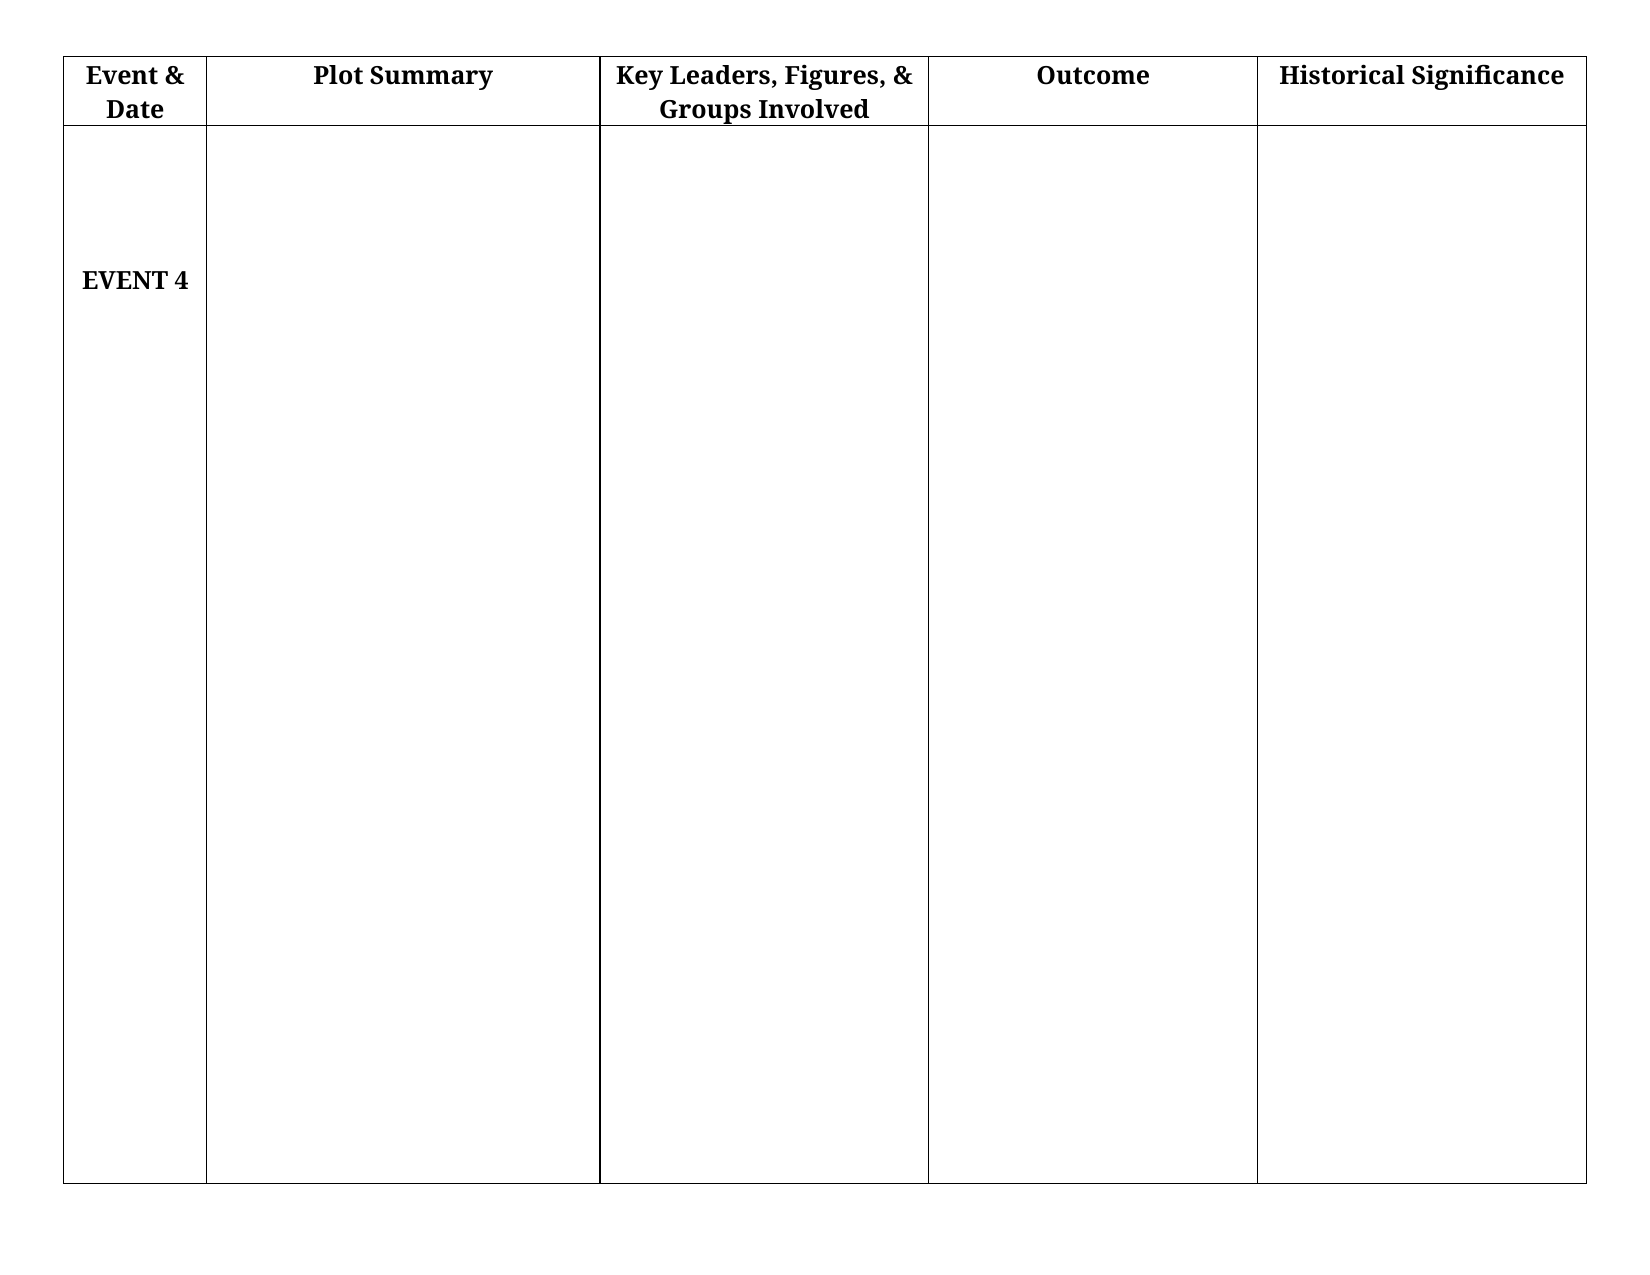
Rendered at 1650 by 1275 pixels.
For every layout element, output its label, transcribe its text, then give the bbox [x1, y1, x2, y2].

table_cell [601, 126, 928, 1182]
table_cell [207, 126, 599, 1182]
table_header Plot Summary [207, 57, 599, 125]
table_header Outcome [929, 57, 1257, 125]
table_header Historical Significance [1258, 57, 1586, 125]
table_cell [929, 126, 1257, 1182]
table_cell [1258, 126, 1586, 1182]
table_header Event & Date [64, 57, 206, 125]
table_cell EVENT 4 [64, 126, 206, 1182]
table_header Key Leaders, Figures, & Groups Involved [601, 57, 928, 125]
